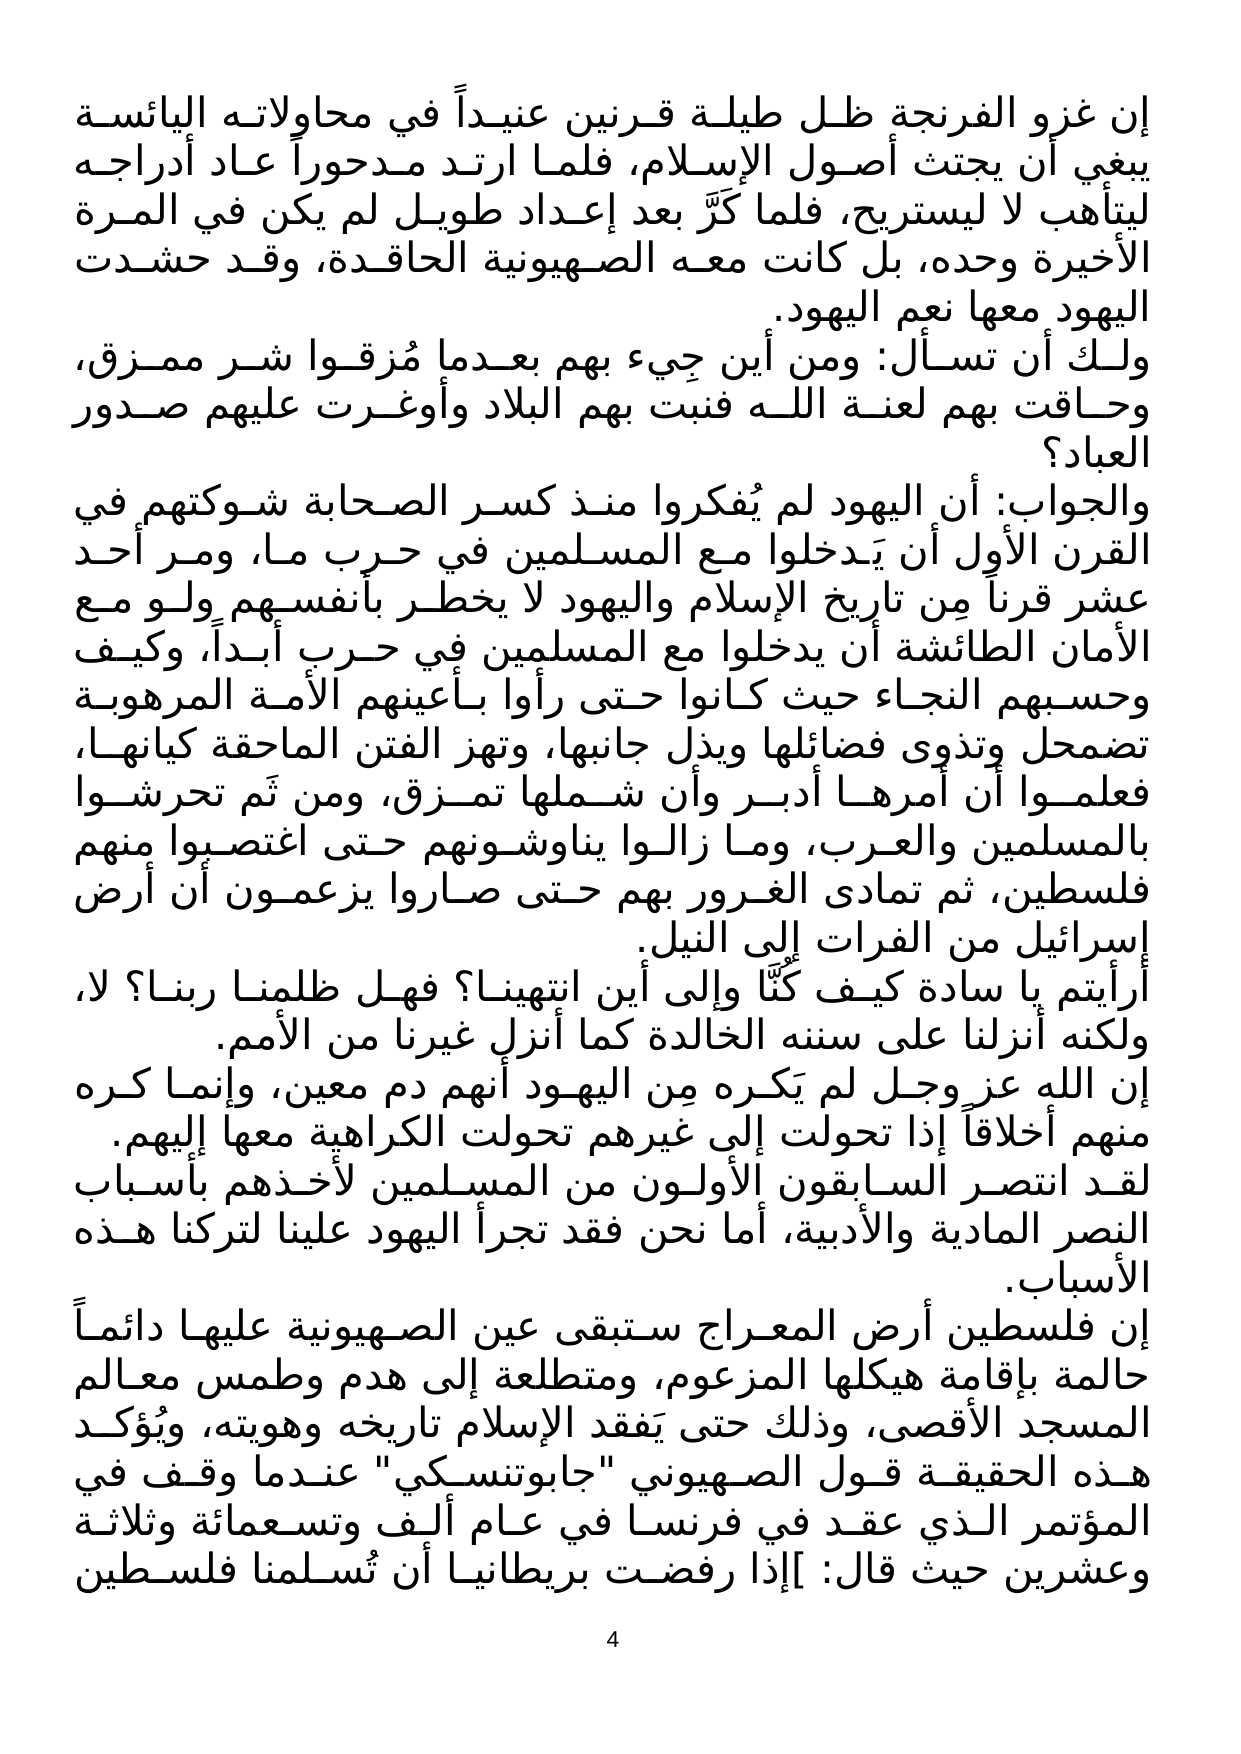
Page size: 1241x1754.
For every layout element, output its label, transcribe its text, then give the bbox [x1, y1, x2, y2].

text لقد انتصر السابقون الأولون من المسلمين لأخذهم بأسباب النصر المادية والأدبية، أما نحن فقد تجرأ اليهود علينا لتركنا هذه الأسباب. [74, 1157, 1152, 1302]
text والجواب: أن اليهود لم يُفكروا منذ كسر الصحابة شوكتهم في القرن الأول أن يَدخلوا مع المسلمين في حرب ما، ومر أحد عشر قرناً مِن تاريخ الإسلام واليهود لا يخطر بأنفسهم ولو مع الأمان الطائشة أن يدخلوا مع المسلمين في حرب أبداً، وكيف وحسبهم النجاء حيث كانوا حتى رأوا بأعينهم الأمة المرهوبة تضمحل وتذوى فضائلها ويذل جانبها، وتهز الفتن الماحقة كيانها، فعلموا أن أمرها أدبر وأن شملها تمزق، ومن ثَم تحرشوا بالمسلمين والعرب، وما زالوا يناوشونهم حتى اغتصبوا منهم فلسطين، ثم تمادى الغرور بهم حتى صاروا يزعمون أن أرض إسرائيل من الفرات إلى النيل. [74, 477, 1152, 962]
text إن الله عز وجل لم يَكره مِن اليهود أنهم دم معين، وإنما كره منهم أخلاقاً إذا تحولت إلى غيرهم تحولت الكراهية معها إليهم. [74, 1059, 1152, 1157]
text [74, 1302, 1152, 1593]
text إن غزو الفرنجة ظل طيلة قرنين عنيداً في محاولاته اليائسة يبغي أن يجتث أصول الإسلام، فلما ارتد مدحوراً عاد أدراجه ليتأهب لا ليستريح، فلما كَرَّ بعد إعداد طويل لم يكن في المرة الأخيرة وحده، بل كانت معه الصهيونية الحاقدة، وقد حشدت اليهود معها نعم اليهود. [74, 89, 1152, 331]
text ولك أن تسأل: ومن أين جِيء بهم بعدما مُزقوا شر ممزق، وحاقت بهم لعنة الله فنبت بهم البلاد وأوغرت عليهم صدور العباد؟ [74, 331, 1152, 477]
text أرأيتم يا سادة كيف كُنَّا وإلى أين انتهينا؟ فهل ظلمنا ربنا؟ لا، ولكنه أنزلنا على سننه الخالدة كما أنزل غيرنا من الأمم. [74, 962, 1152, 1059]
